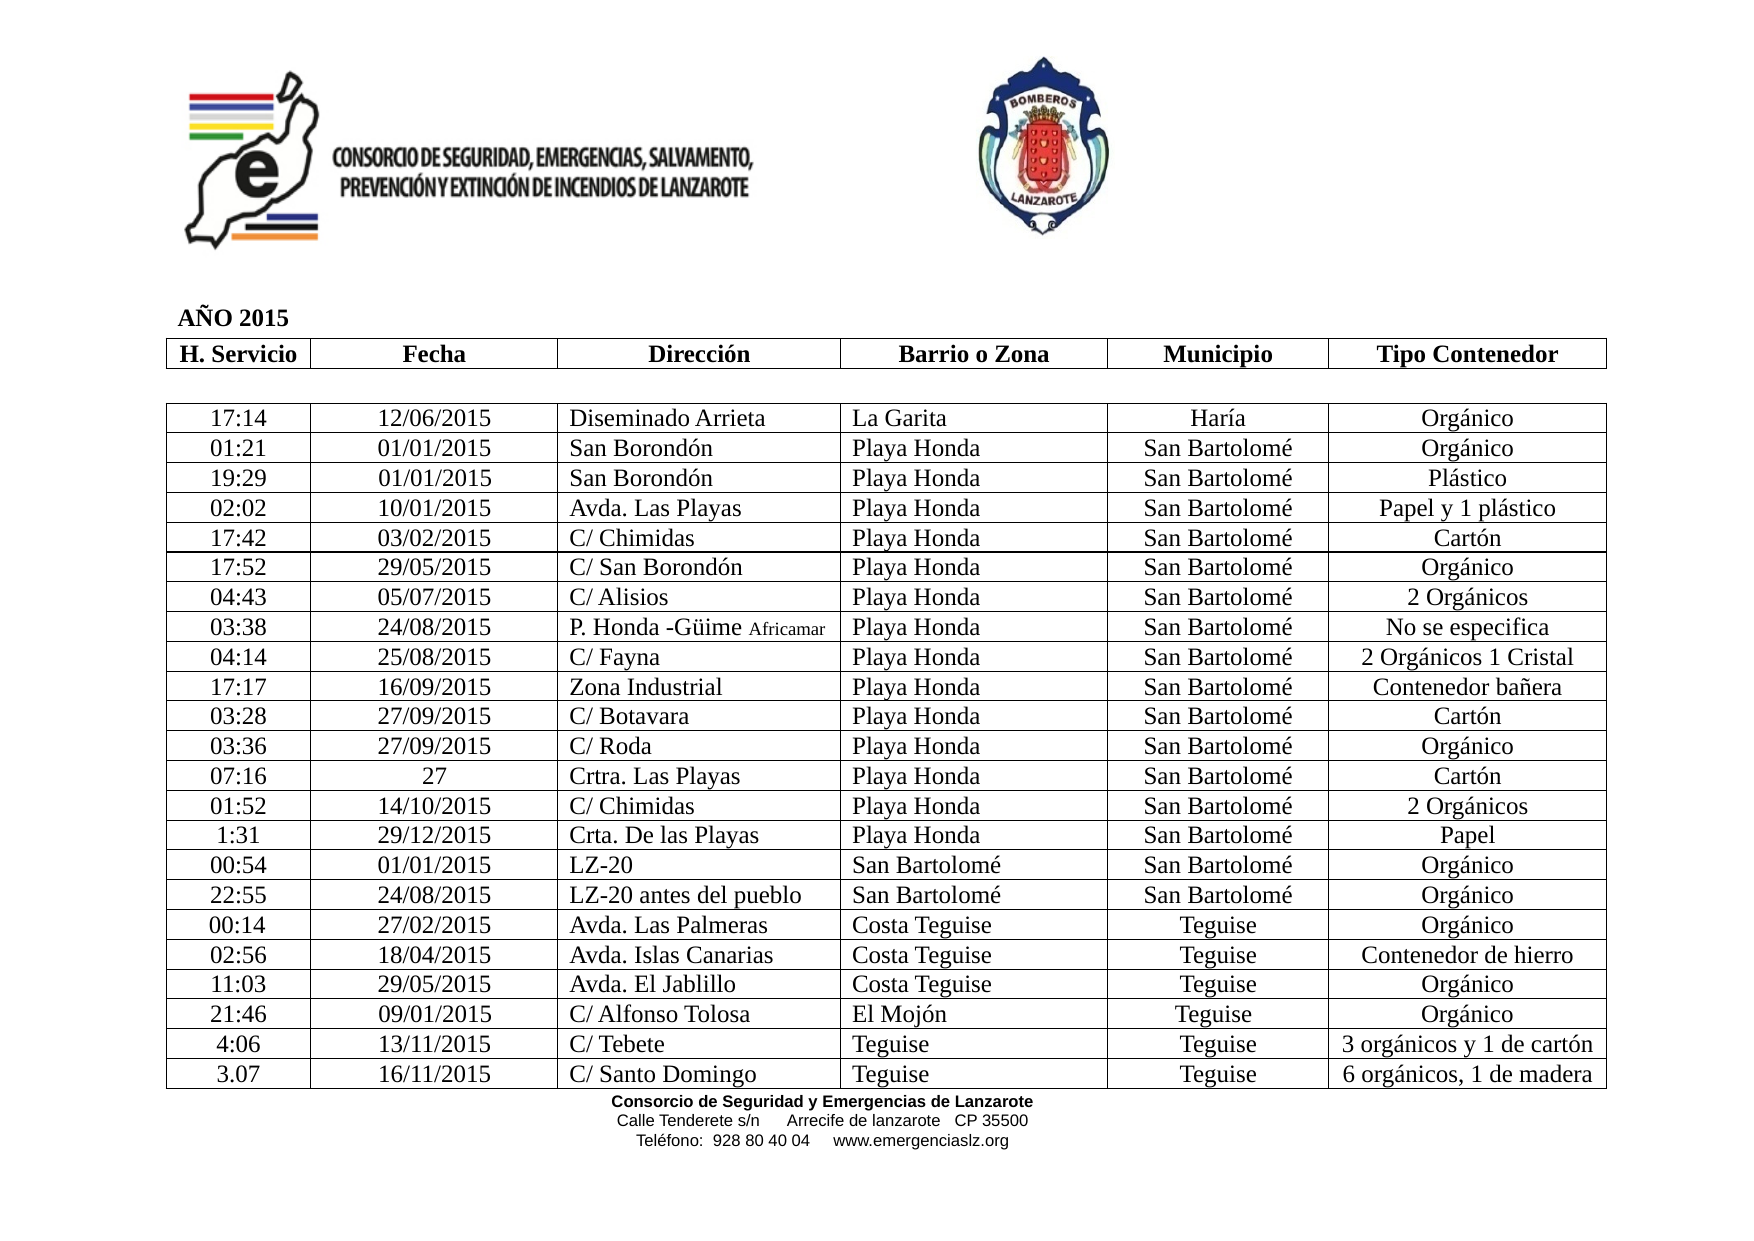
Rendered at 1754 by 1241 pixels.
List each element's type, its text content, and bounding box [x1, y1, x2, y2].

table_cell 27:16rtolommralra altur/09/2015 [311, 761, 557, 790]
table_cell San Bartolomé [1108, 731, 1328, 760]
table_cell 05/07/2015 [311, 582, 557, 611]
picture [975, 56, 1115, 239]
table_cell San Bartolomé [1108, 761, 1328, 790]
table_cell 18/04/2015 [311, 940, 557, 968]
table_cell Playa Honda [841, 612, 1107, 641]
table_cell 29/05/2015 [311, 553, 557, 581]
table_cell Diseminado Arrieta [558, 404, 840, 432]
table_cell C/ Fayna [558, 642, 840, 671]
table_cell Playa Honda [841, 523, 1107, 551]
table_cell San Bartolomé [1108, 493, 1328, 522]
table_cell 2 Orgánicos [1329, 582, 1606, 611]
table_cell Avda. Islas Canarias [558, 940, 840, 968]
table_cell C/ Chimidas [558, 791, 840, 819]
table_cell San Bartolomé [841, 850, 1107, 879]
table_cell 04:14 [167, 642, 310, 671]
table_cell 3.07 [167, 1059, 310, 1088]
table_cell Playa Honda [841, 433, 1107, 462]
table_cell Avda. El Jablillo [558, 970, 840, 998]
table_cell 04:43 [167, 582, 310, 611]
table_cell 01/01/2015 [311, 463, 557, 492]
table_cell Playa Honda [841, 791, 1107, 819]
table_cell San Bartolomé [1108, 433, 1328, 462]
table_cell Playa Honda [841, 672, 1107, 700]
table_cell C/ Chimidas [558, 523, 840, 551]
table_cell Orgánico [1329, 850, 1606, 879]
table_cell 29/05/2015 [311, 970, 557, 998]
table_cell Playa Honda [841, 761, 1107, 790]
table_cell San Bartolomé [1108, 672, 1328, 700]
table_cell 07:16 [167, 761, 310, 790]
table_cell Costa Teguise [841, 940, 1107, 968]
table_cell 03:36 [167, 731, 310, 760]
table_cell Plástico [1329, 463, 1606, 492]
table_cell San Bartolomé [1108, 850, 1328, 879]
table_cell Orgánico [1329, 553, 1606, 581]
table_cell Orgánico [1329, 433, 1606, 462]
table_cell Playa Honda [841, 701, 1107, 730]
table_cell Cartón [1329, 761, 1606, 790]
table_cell Playa Honda [841, 821, 1107, 849]
table_cell 01/01/2015 [311, 433, 557, 462]
table_cell Contenedor bañera [1329, 672, 1606, 700]
table_cell 12/06/2015 [311, 404, 557, 432]
table_cell 17:42 [167, 523, 310, 551]
table_cell 24/08/2015 [311, 880, 557, 909]
table_cell Teguise [841, 1059, 1107, 1088]
table_cell 27/09/2015 [311, 731, 557, 760]
table_cell San Bartolomé [841, 880, 1107, 909]
table_cell 21:46 [167, 999, 310, 1028]
table_cell Cartón [1329, 701, 1606, 730]
table_cell 27/09/2015 [311, 701, 557, 730]
table_cell Playa Honda [841, 463, 1107, 492]
table_cell Playa Honda [841, 642, 1107, 671]
table_cell 14/10/2015 [311, 791, 557, 819]
table_cell 11:03 [167, 970, 310, 998]
table_cell San Bartolomé [1108, 880, 1328, 909]
table_cell Crta. De las Playas [558, 821, 840, 849]
table_cell 01:21 [167, 433, 310, 462]
table_cell 3 orgánicos y 1 de cartón [1329, 1029, 1606, 1058]
table_cell Contenedor de hierro [1329, 940, 1606, 968]
table_cell Teguise [1108, 999, 1328, 1028]
table_cell 10/01/2015 [311, 493, 557, 522]
table_cell C/ Tebete [558, 1029, 840, 1058]
table_cell 17:52 [167, 553, 310, 581]
table_cell El Mojón [841, 999, 1107, 1028]
table_cell Playa Honda [841, 493, 1107, 522]
table_cell Teguise [1108, 940, 1328, 968]
table_cell C/ Roda [558, 731, 840, 760]
table_cell San Bartolomé [1108, 553, 1328, 581]
table_cell Playa Honda [841, 553, 1107, 581]
table_cell San Borondón [558, 463, 840, 492]
table_cell Orgánico [1329, 404, 1606, 432]
table_cell Teguise [1108, 910, 1328, 939]
table_cell 01:52 [167, 791, 310, 819]
table_cell 4:06 [167, 1029, 310, 1058]
table_cell Orgánico [1329, 970, 1606, 998]
table_cell Papel [1329, 821, 1606, 849]
table_cell C/ San Borondón [558, 553, 840, 581]
table_cell 1:31 [167, 821, 310, 849]
table_cell 02:02 [167, 493, 310, 522]
table_cell San Bartolomé [1108, 821, 1328, 849]
table_cell Teguise [841, 1029, 1107, 1058]
table_cell 25/08/2015 [311, 642, 557, 671]
table_cell P. Honda -Güime Africamar [558, 612, 840, 641]
table_cell Orgánico [1329, 910, 1606, 939]
table_cell San Borondón [558, 433, 840, 462]
table_cell 09/01/2015 [311, 999, 557, 1028]
table_cell 01/01/2015 [311, 850, 557, 879]
table_cell 17:14 [167, 404, 310, 432]
table_cell La Garita [841, 404, 1107, 432]
table_cell San Bartolomé [1108, 791, 1328, 819]
table_cell Cartón [1329, 523, 1606, 551]
table_cell 16/09/2015 [311, 672, 557, 700]
table_cell Teguise [1108, 970, 1328, 998]
table_cell LZ-20 [558, 850, 840, 879]
table_cell 27/02/2015 [311, 910, 557, 939]
table_cell Costa Teguise [841, 910, 1107, 939]
table_cell San Bartolomé [1108, 701, 1328, 730]
table_cell San Bartolomé [1108, 642, 1328, 671]
table_cell LZ-20 antes del pueblo [558, 880, 840, 909]
table_cell Orgánico [1329, 880, 1606, 909]
table_cell No se especifica [1329, 612, 1606, 641]
table_cell 03:28 [167, 701, 310, 730]
table_cell Zona Industrial [558, 672, 840, 700]
table_cell 16/11/2015 [311, 1059, 557, 1088]
table_cell 22:55 [167, 880, 310, 909]
table_cell Avda. Las Playas [558, 493, 840, 522]
table_cell C/ Botavara [558, 701, 840, 730]
table_cell 00:14 [167, 910, 310, 939]
table_cell San Bartolomé [1108, 523, 1328, 551]
table_cell C/ Santo Domingo [558, 1059, 840, 1088]
table_cell San Bartolomé [1108, 612, 1328, 641]
table_cell 00:54 [167, 850, 310, 879]
table_cell 03:38 [167, 612, 310, 641]
table_cell 2 Orgánicos [1329, 791, 1606, 819]
table_cell Teguise [1108, 1059, 1328, 1088]
table_cell Playa Honda [841, 582, 1107, 611]
table_cell 6 orgánicos, 1 de madera y cartón, 1 de plástico y 1 de vidrio [1329, 1059, 1606, 1088]
table_cell San Bartolomé [1108, 582, 1328, 611]
table_cell Papel y 1 plástico [1329, 493, 1606, 522]
table_cell 2 Orgánicos 1 Cristal [1329, 642, 1606, 671]
table_cell San Bartolomé [1108, 463, 1328, 492]
table_cell Teguise [1108, 1029, 1328, 1058]
table_cell Orgánico [1329, 999, 1606, 1028]
table_cell 24/08/2015 [311, 612, 557, 641]
table_cell 29/12/2015 [311, 821, 557, 849]
table_cell Costa Teguise [841, 970, 1107, 998]
table_cell C/ Alisios [558, 582, 840, 611]
table_cell 02:56 [167, 940, 310, 968]
table_cell Crtra. Las Playas [558, 761, 840, 790]
table_cell C/ Alfonso Tolosa [558, 999, 840, 1028]
table_cell 17:17 [167, 672, 310, 700]
table_cell 03/02/2015 [311, 523, 557, 551]
table_cell Haría [1108, 404, 1328, 432]
table_cell Orgánico [1329, 731, 1606, 760]
table_cell 13/11/2015 [311, 1029, 557, 1058]
table_cell Playa Honda [841, 731, 1107, 760]
picture [161, 56, 772, 260]
table_cell 19:29 [167, 463, 310, 492]
table_cell Avda. Las Palmeras [558, 910, 840, 939]
